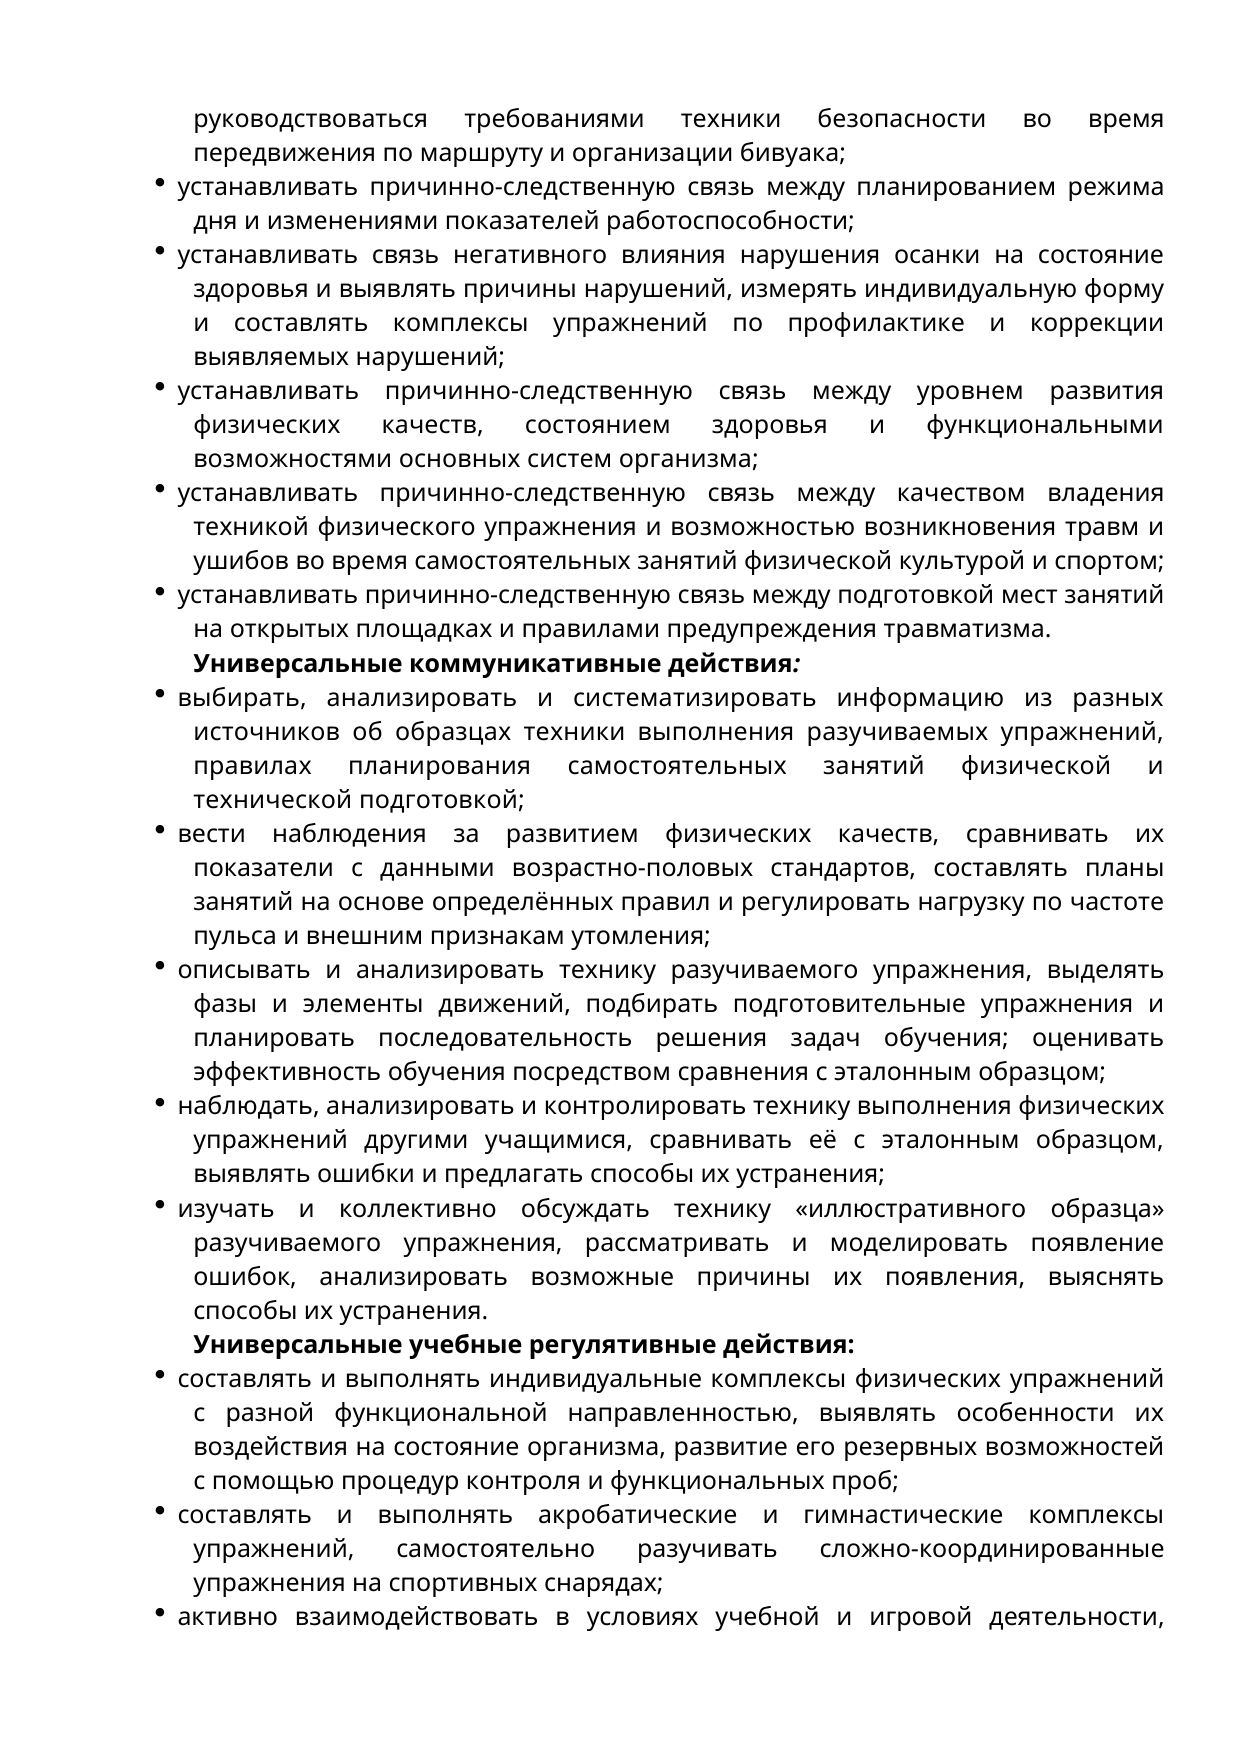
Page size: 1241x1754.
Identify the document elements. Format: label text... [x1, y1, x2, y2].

list описывать и анализировать технику разучиваемого упражнения, выделять фазы и элементы движений, подбирать подготовительные упражнения и планировать последовательность решения задач обучения; оценивать эффективность обучения посредством сравнения с эталонным образцом; [156, 952, 1165, 1088]
list вести наблюдения за развитием физических качеств, сравнивать их показатели с данными возрастно-половых стандартов, составлять планы занятий на основе определённых правил и регулировать нагрузку по частоте пульса и внешним признакам утомления; [156, 816, 1165, 952]
list устанавливать причинно-следственную связь между планированием режима дня и изменениями показателей работоспособности; [156, 168, 1165, 236]
list составлять и выполнять акробатические и гимнастические комплексы упражнений, самостоятельно разучивать сложно-координированные упражнения на спортивных снарядах; [156, 1497, 1165, 1599]
list изучать и коллективно обсуждать технику «иллюстративного образца» разучиваемого упражнения, рассматривать и моделировать появление ошибок, анализировать возможные причины их появления, выяснять способы их устранения. [156, 1190, 1165, 1326]
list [156, 1599, 1165, 1633]
text Универсальные коммуникативные действия: [193, 645, 1165, 679]
list устанавливать причинно-следственную связь между качеством владения техникой физического упражнения и возможностью возникновения травм и ушибов во время самостоятельных занятий физической культурой и спортом; [156, 475, 1165, 577]
list устанавливать причинно-следственную связь между подготовкой мест занятий на открытых площадках и правилами предупреждения травматизма. [156, 577, 1165, 645]
list устанавливать связь негативного влияния нарушения осанки на состояние здоровья и выявлять причины нарушений, измерять индивидуальную форму и составлять комплексы упражнений по профилактике и коррекции выявляемых нарушений; [156, 236, 1165, 373]
list устанавливать причинно-следственную связь между уровнем развития физических качеств, состоянием здоровья и функциональными возможностями основных систем организма; [156, 373, 1165, 475]
text Универсальные учебные регулятивные действия: [193, 1326, 1165, 1361]
list наблюдать, анализировать и контролировать технику выполнения физических упражнений другими учащимися, сравнивать её с эталонным образцом, выявлять ошибки и предлагать способы их устранения; [156, 1088, 1165, 1190]
list составлять и выполнять индивидуальные комплексы физических упражнений с разной функциональной направленностью, выявлять особенности их воздействия на состояние организма, развитие его резервных возможностей с помощью процедур контроля и функциональных проб; [156, 1361, 1165, 1497]
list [156, 100, 1165, 168]
list выбирать, анализировать и систематизировать информацию из разных источников об образцах техники выполнения разучиваемых упражнений, правилах планирования самостоятельных занятий физической и технической подготовкой; [156, 679, 1165, 816]
